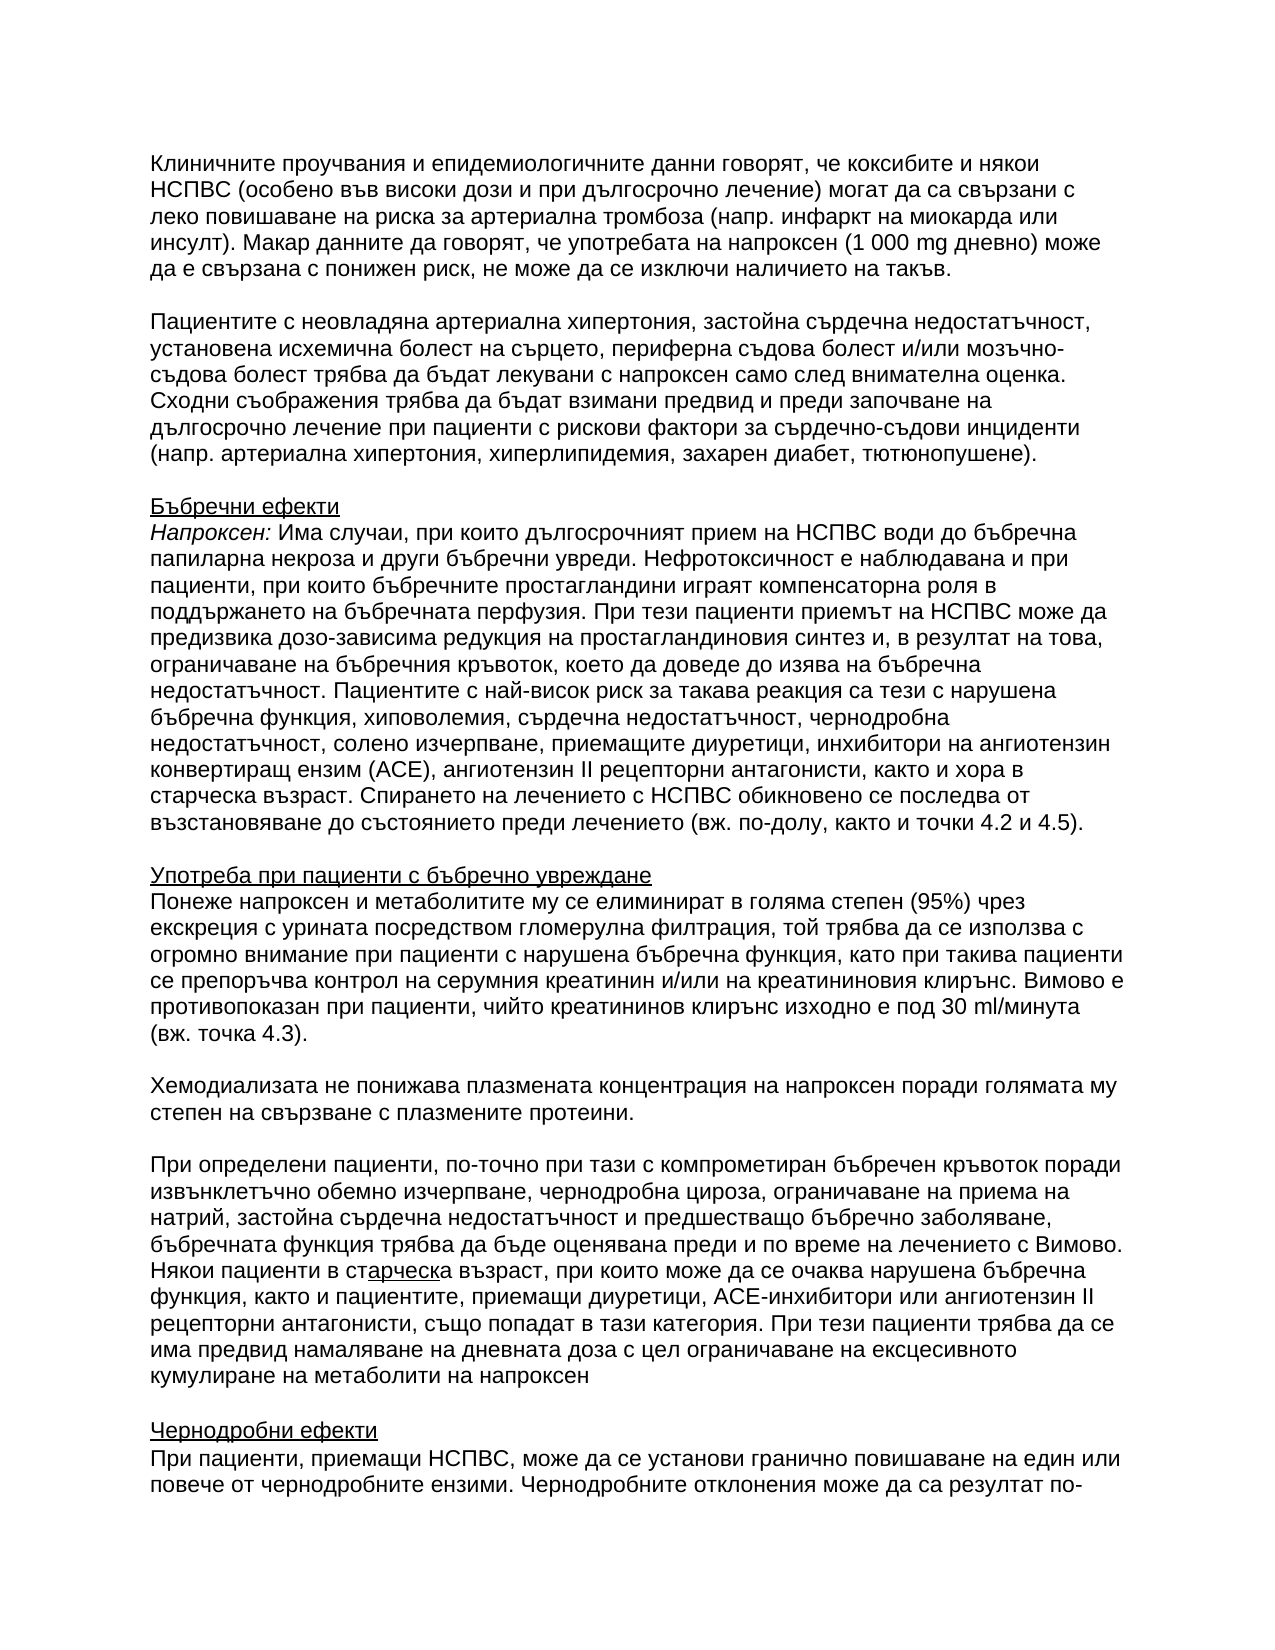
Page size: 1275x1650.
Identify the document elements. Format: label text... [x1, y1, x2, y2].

text Чернодробни ефекти [150, 1417, 1125, 1443]
text Клиничните проучвания и епидемиологичните данни говорят, че коксибите и някои НСПВС (особено във високи дози и при дългосрочно лечение) могат да са свързани с леко повишаване на риска за артериална тромбоза (напр. инфаркт на миокарда или инсулт). Макар данните да говорят, че употребата на напроксен (1 000 mg дневно) може да е свързана с понижен риск, не може да се изключи наличието на такъв. [150, 150, 1125, 282]
text Понеже напроксен и метаболитите му се елиминират в голяма степен (95%) чрез екскреция с урината посредством гломерулна филтрация, той трябва да се използва с огромно внимание при пациенти с нарушена бъбречна функция, като при такива пациенти се препоръчва контрол на серумния креатинин и/или на креатининовия клирънс. Вимово е противопоказан при пациенти, чийто креатининов клирънс изходно е под 30 ml/минута (вж. точка 4.3). [150, 888, 1125, 1046]
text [150, 1444, 1125, 1497]
text Пациентите с неовладяна артериална хипертония, застойна сърдечна недостатъчност, установена исхемична болест на сърцето, периферна съдова болест и/или мозъчно-съдова болест трябва да бъдат лекувани с напроксен само след внимателна оценка. Сходни съображения трябва да бъдат взимани предвид и преди започване на дългосрочно лечение при пациенти с рискови фактори за сърдечно-съдови инциденти (напр. артериална хипертония, хиперлипидемия, захарен диабет, тютюнопушене). [150, 308, 1125, 466]
text Бъбречни ефекти [150, 493, 1125, 519]
text Употреба при пациенти с бъбречно увреждане [150, 862, 1125, 888]
text Хемодиализата не понижава плазмената концентрация на напроксен поради голямата му степен на свързване с плазмените протеини. [150, 1072, 1125, 1125]
text При определени пациенти, по-точно при тази с компрометиран бъбречен кръвоток поради извънклетъчно обемно изчерпване, чернодробна цироза, ограничаване на приема на натрий, застойна сърдечна недостатъчност и предшестващо бъбречно заболяване, бъбречната функция трябва да бъде оценявана преди и по време на лечението с Вимово. Някои пациенти в старческа възраст, при които може да се очаква нарушена бъбречна функция, както и пациентите, приемащи диуретици, АСЕ-инхибитори или ангиотензин II рецепторни антагонисти, също попадат в тази категория. При тези пациенти трябва да се има предвид намаляване на дневната доза с цел ограничаване на ексцесивното кумулиране на метаболити на напроксен [150, 1151, 1125, 1389]
text Напроксен: Има случаи, при които дългосрочният прием на НСПВС води до бъбречна папиларна некроза и други бъбречни увреди. Нефротоксичност е наблюдавана и при пациенти, при които бъбречните простагландини играят компенсаторна роля в поддържането на бъбречната перфузия. При тези пациенти приемът на НСПВС може да предизвика дозо-зависима редукция на простагландиновия синтез и, в резултат на това, ограничаване на бъбречния кръвоток, което да доведе до изява на бъбречна недостатъчност. Пациентите с най-висок риск за такава реакция са тези с нарушена бъбречна функция, хиповолемия, сърдечна недостатъчност, чернодробна недостатъчност, солено изчерпване, приемащите диуретици, инхибитори на ангиотензин конвертиращ ензим (АСЕ), ангиотензин II рецепторни антагонисти, както и хора в старческа възраст. Спирането на лечението с НСПВС обикновено се последва от възстановяване до състоянието преди лечението (вж. по-долу, както и точки 4.2 и 4.5). [150, 519, 1125, 835]
